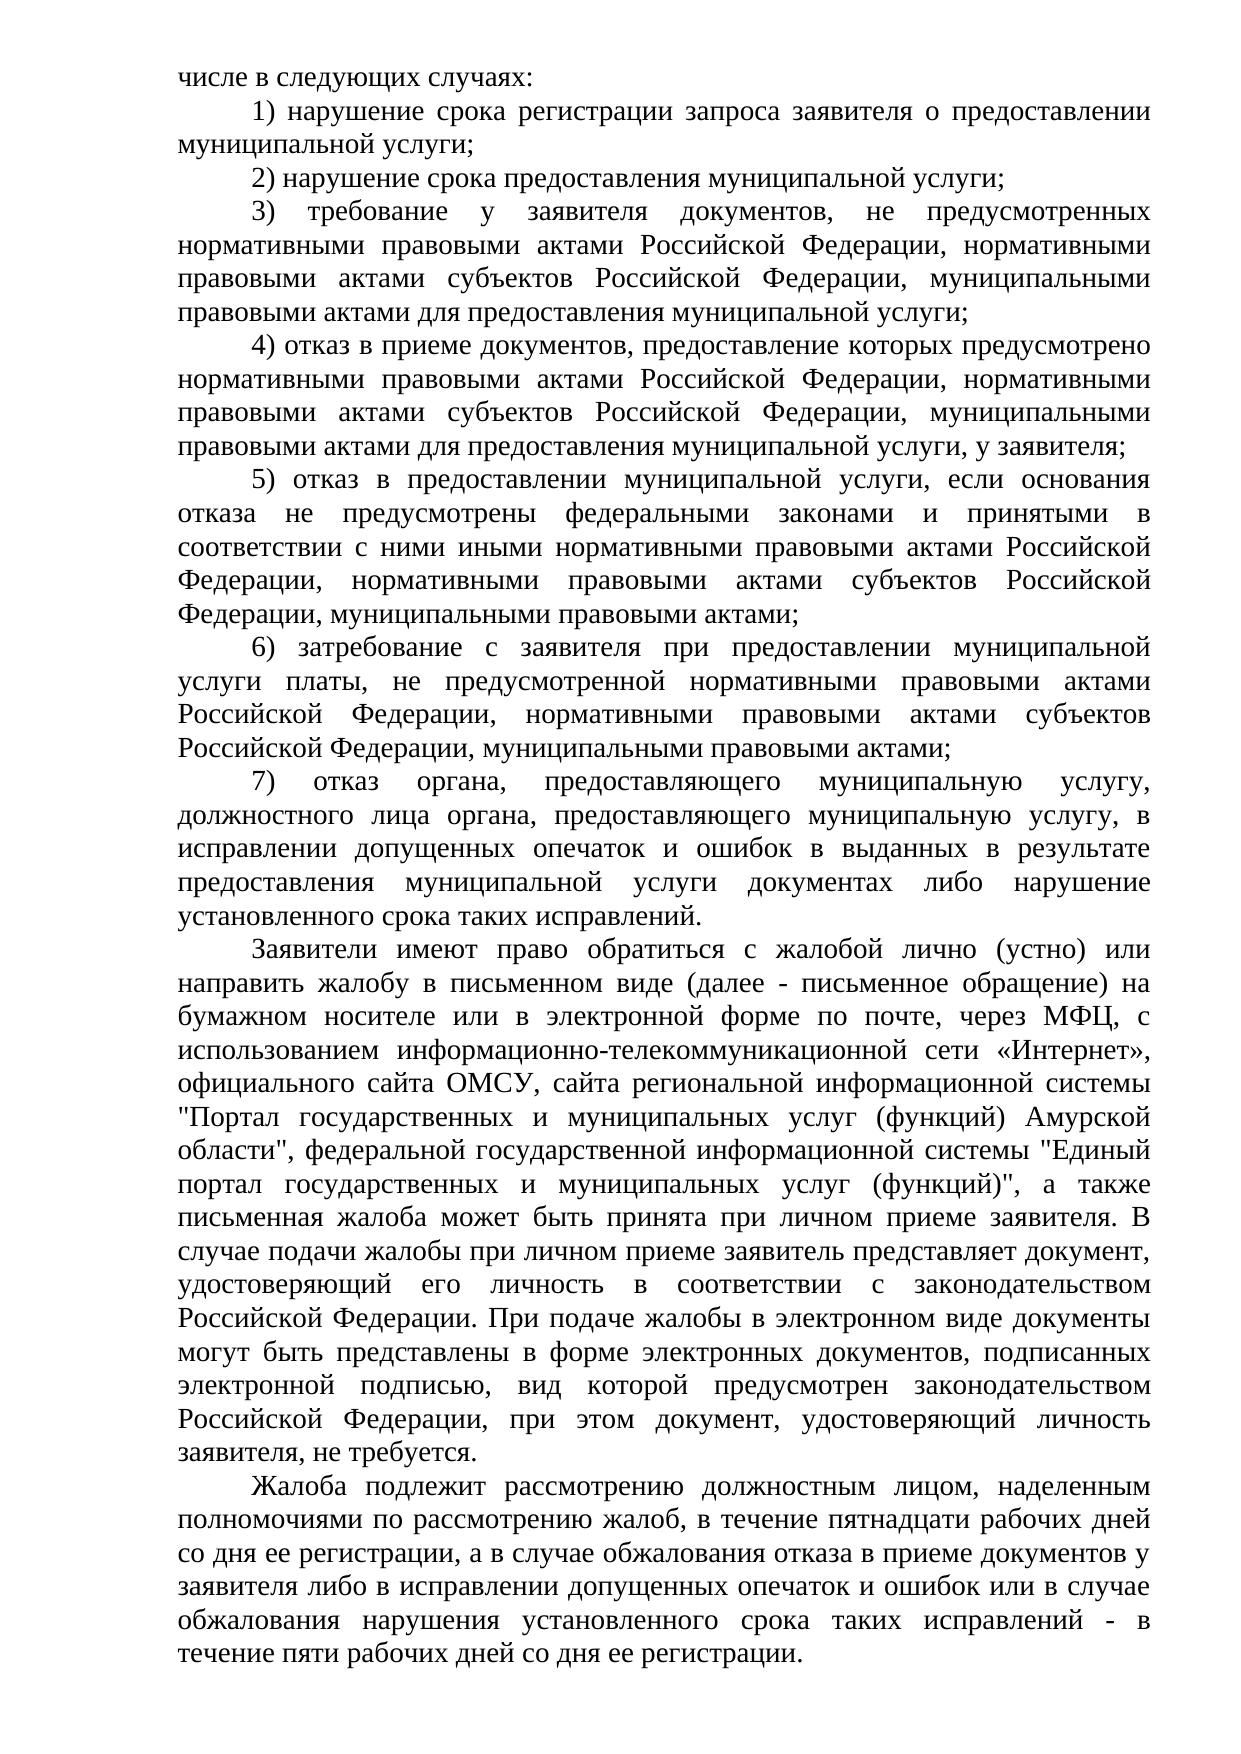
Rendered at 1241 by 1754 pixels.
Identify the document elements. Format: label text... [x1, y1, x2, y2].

text 4) отказ в приеме документов, предоставление которых предусмотрено нормативными правовыми актами Российской Федерации, нормативными правовыми актами субъектов Российской Федерации, муниципальными правовыми актами для предоставления муниципальной услуги, у заявителя; [177, 327, 1152, 462]
text Заявители имеют право обратиться с жалобой лично (устно) или направить жалобу в письменном виде (далее - письменное обращение) на бумажном носителе или в электронной форме по почте, через МФЦ, с использованием информационно-телекоммуникационной сети «Интернет», официального сайта ОМСУ, сайта региональной информационной системы "Портал государственных и муниципальных услуг (функций) Амурской области", федеральной государственной информационной системы "Единый портал государственных и муниципальных услуг (функций)", а также письменная жалоба может быть принята при личном приеме заявителя. В случае подачи жалобы при личном приеме заявитель представляет документ, удостоверяющий его личность в соответствии с законодательством Российской Федерации. При подаче жалобы в электронном виде документы могут быть представлены в форме электронных документов, подписанных электронной подписью, вид которой предусмотрен законодательством Российской Федерации, при этом документ, удостоверяющий личность заявителя, не требуется. [177, 931, 1152, 1468]
text 2) нарушение срока предоставления муниципальной услуги; [177, 160, 1152, 193]
text Жалоба подлежит рассмотрению должностным лицом, наделенным полномочиями по рассмотрению жалоб, в течение пятнадцати рабочих дней со дня ее регистрации, а в случае обжалования отказа в приеме документов у заявителя либо в исправлении допущенных опечаток и ошибок или в случае обжалования нарушения установленного срока таких исправлений - в течение пяти рабочих дней со дня ее регистрации. [177, 1468, 1152, 1669]
text 1) нарушение срока регистрации запроса заявителя о предоставлении муниципальной услуги; [177, 93, 1152, 160]
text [177, 59, 1152, 93]
text 6) затребование с заявителя при предоставлении муниципальной услуги платы, не предусмотренной нормативными правовыми актами Российской Федерации, нормативными правовыми актами субъектов Российской Федерации, муниципальными правовыми актами; [177, 629, 1152, 763]
text 7) отказ органа, предоставляющего муниципальную услугу, должностного лица органа, предоставляющего муниципальную услугу, в исправлении допущенных опечаток и ошибок в выданных в результате предоставления муниципальной услуги документах либо нарушение установленного срока таких исправлений. [177, 763, 1152, 931]
text 5) отказ в предоставлении муниципальной услуги, если основания отказа не предусмотрены федеральными законами и принятыми в соответствии с ними иными нормативными правовыми актами Российской Федерации, нормативными правовыми актами субъектов Российской Федерации, муниципальными правовыми актами; [177, 462, 1152, 629]
text 3) требование у заявителя документов, не предусмотренных нормативными правовыми актами Российской Федерации, нормативными правовыми актами субъектов Российской Федерации, муниципальными правовыми актами для предоставления муниципальной услуги; [177, 193, 1152, 327]
